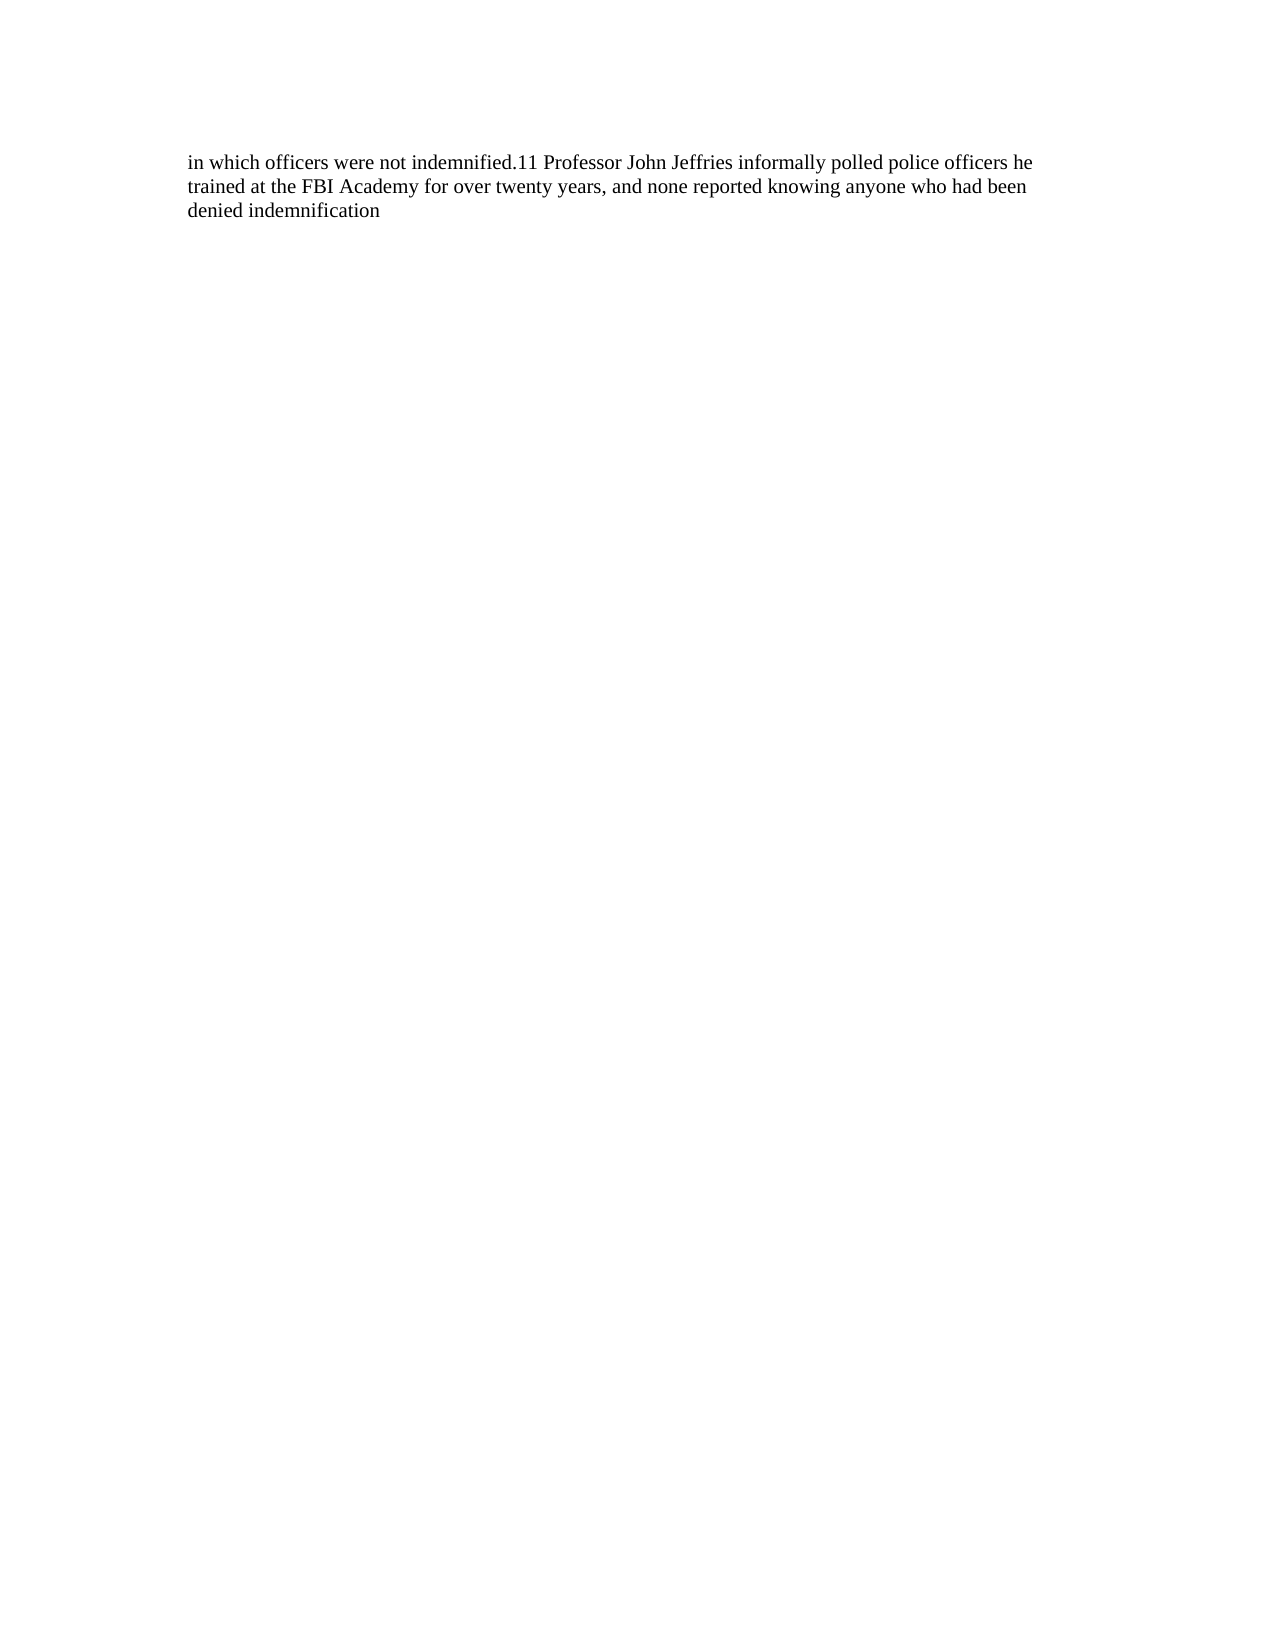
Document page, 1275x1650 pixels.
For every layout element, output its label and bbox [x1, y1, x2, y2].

text [187, 150, 1087, 222]
